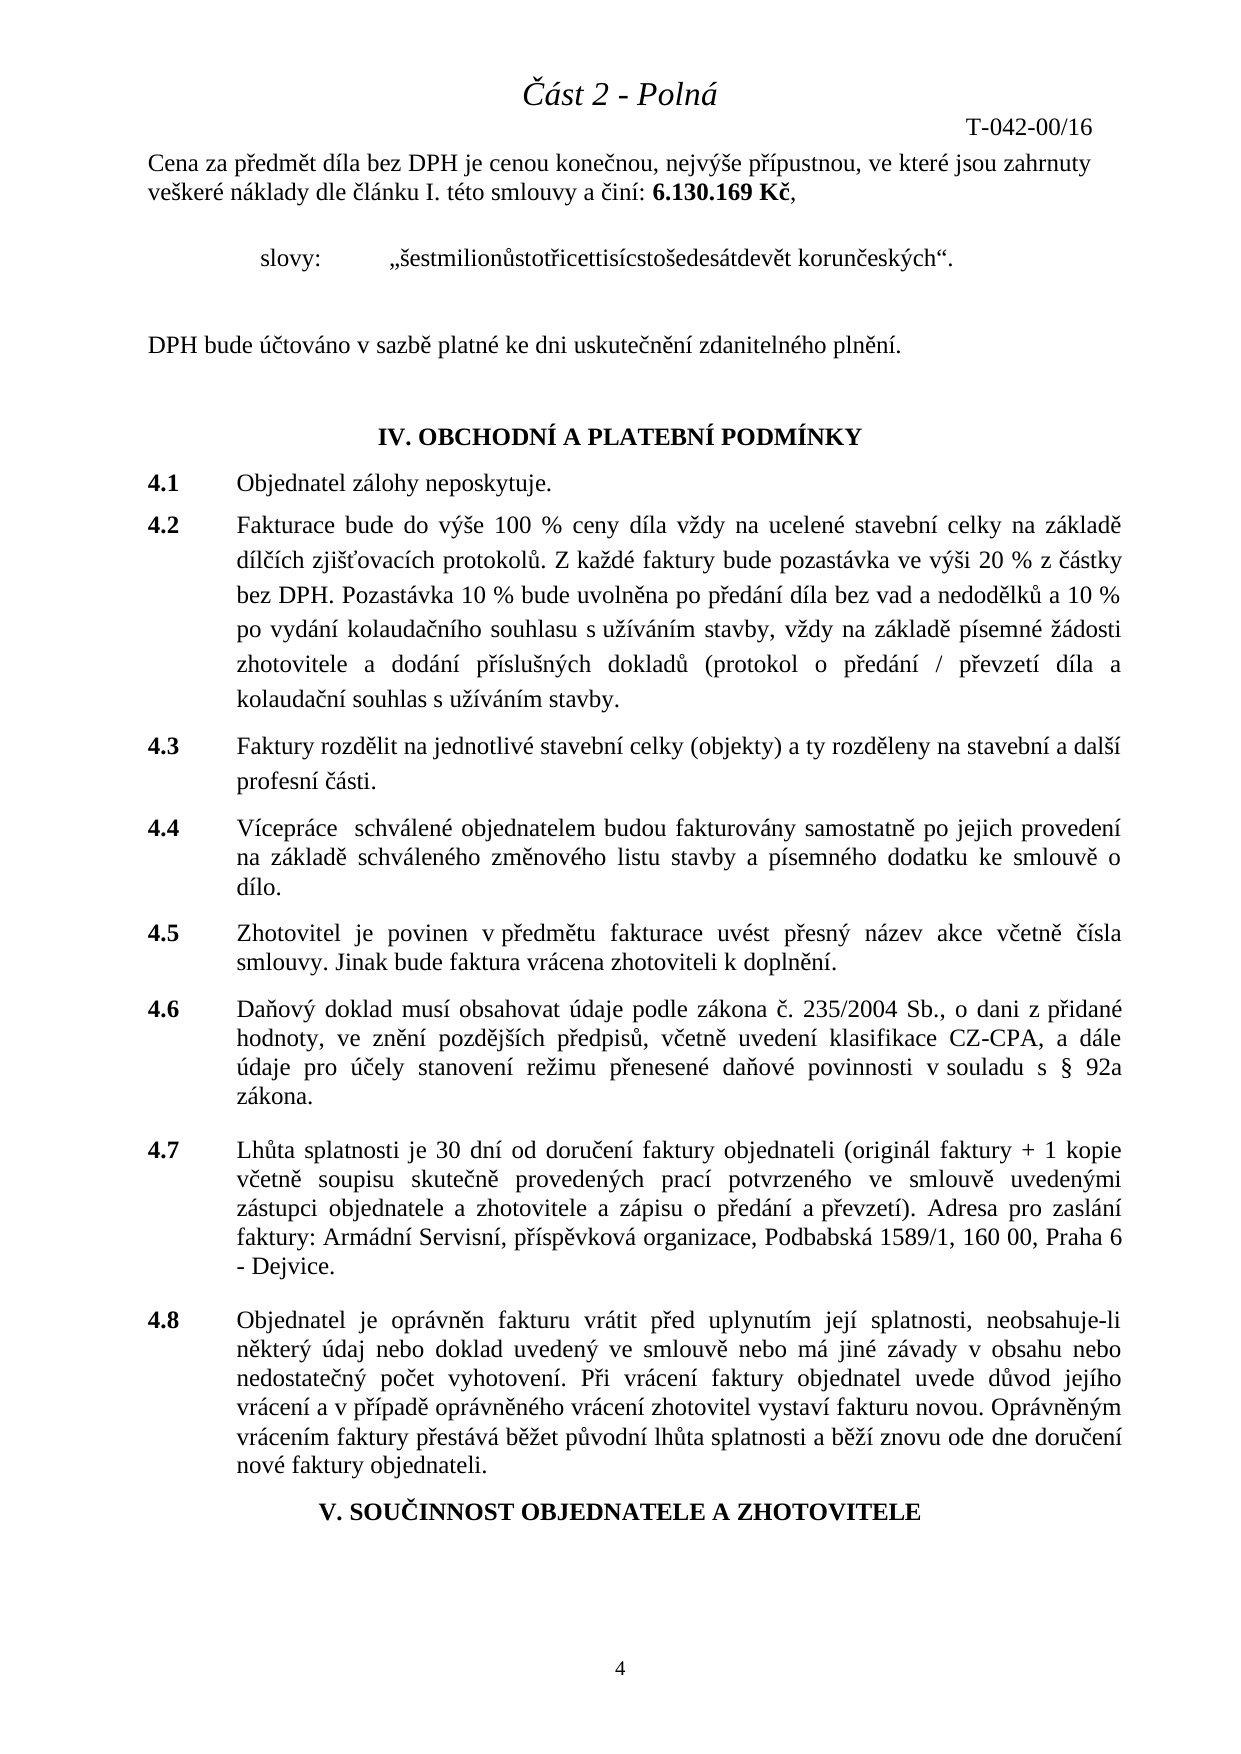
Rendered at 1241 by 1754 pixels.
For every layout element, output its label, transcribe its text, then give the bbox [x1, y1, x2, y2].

text DPH bude účtováno v sazbě platné ke dni uskutečnění zdanitelného plnění. [148, 329, 1092, 359]
list Daňový doklad musí obsahovat údaje podle zákona č. 235/2004 Sb., o dani z přidané hodnoty, ve znění pozdějších předpisů, včetně uvedení klasifikace CZ-CPA, a dále údaje pro účely stanovení režimu přenesené daňové povinnosti v souladu s § 92a zákona. [148, 993, 1122, 1110]
list Lhůta splatnosti je 30 dní od doručení faktury objednateli (originál faktury + 1 kopie včetně soupisu skutečně provedených prací potvrzeného ve smlouvě uvedenými zástupci objednatele a zhotovitele a zápisu o předání a převzetí). Adresa pro zaslání faktury: Armádní Servisní, příspěvková organizace, Podbabská 1589/1, 160 00, Praha 6 - Dejvice. [148, 1135, 1122, 1280]
list Faktury rozdělit na jednotlivé stavební celky (objekty) a ty rozděleny na stavební a další profesní části. [148, 731, 1122, 795]
subtitle V. SOUČINNOST OBJEDNATELE A ZHOTOVITELE [148, 1497, 1092, 1526]
list Objednatel je oprávněn fakturu vrátit před uplynutím její splatnosti, neobsahuje-li některý údaj nebo doklad uvedený ve smlouvě nebo má jiné závady v obsahu nebo nedostatečný počet vyhotovení. Při vrácení faktury objednatel uvede důvod jejího vrácení a v případě oprávněného vrácení zhotovitel vystaví fakturu novou. Oprávněným vrácením faktury přestává běžet původní lhůta splatnosti a běží znovu ode dne doručení nové faktury objednateli. [148, 1305, 1122, 1479]
text Cena za předmět díla bez DPH je cenou konečnou, nejvýše přípustnou, ve které jsou zahrnuty veškeré náklady dle článku I. této smlouvy a činí: 6.130.169 Kč, [148, 148, 1092, 206]
list Vícepráce schválené objednatelem budou fakturovány samostatně po jejich provedení na základě schváleného změnového listu stavby a písemného dodatku ke smlouvě o dílo. [148, 813, 1122, 900]
text slovy: „šestmilionůstotřicettisícstošedesátdevět korunčeských“. [204, 242, 1092, 271]
text IV. OBCHODNÍ A PLATEBNÍ PODMÍNKY [148, 422, 1092, 451]
list Fakturace bude do výše 100 % ceny díla vždy na ucelené stavební celky na základě dílčích zjišťovacích protokolů. Z každé faktury bude pozastávka ve výši 20 % z částky bez DPH. Pozastávka 10 % bude uvolněna po předání díla bez vad a nedodělků a 10 % po vydání kolaudačního souhlasu s užíváním stavby, vždy na základě písemné žádosti zhotovitele a dodání příslušných dokladů (protokol o předání / převzetí díla a kolaudační souhlas s užíváním stavby. [148, 510, 1122, 713]
list Objednatel zálohy neposkytuje. [148, 468, 1092, 497]
list Zhotovitel je povinen v předmětu fakturace uvést přesný název akce včetně čísla smlouvy. Jinak bude faktura vrácena zhotoviteli k doplnění. [148, 918, 1122, 976]
